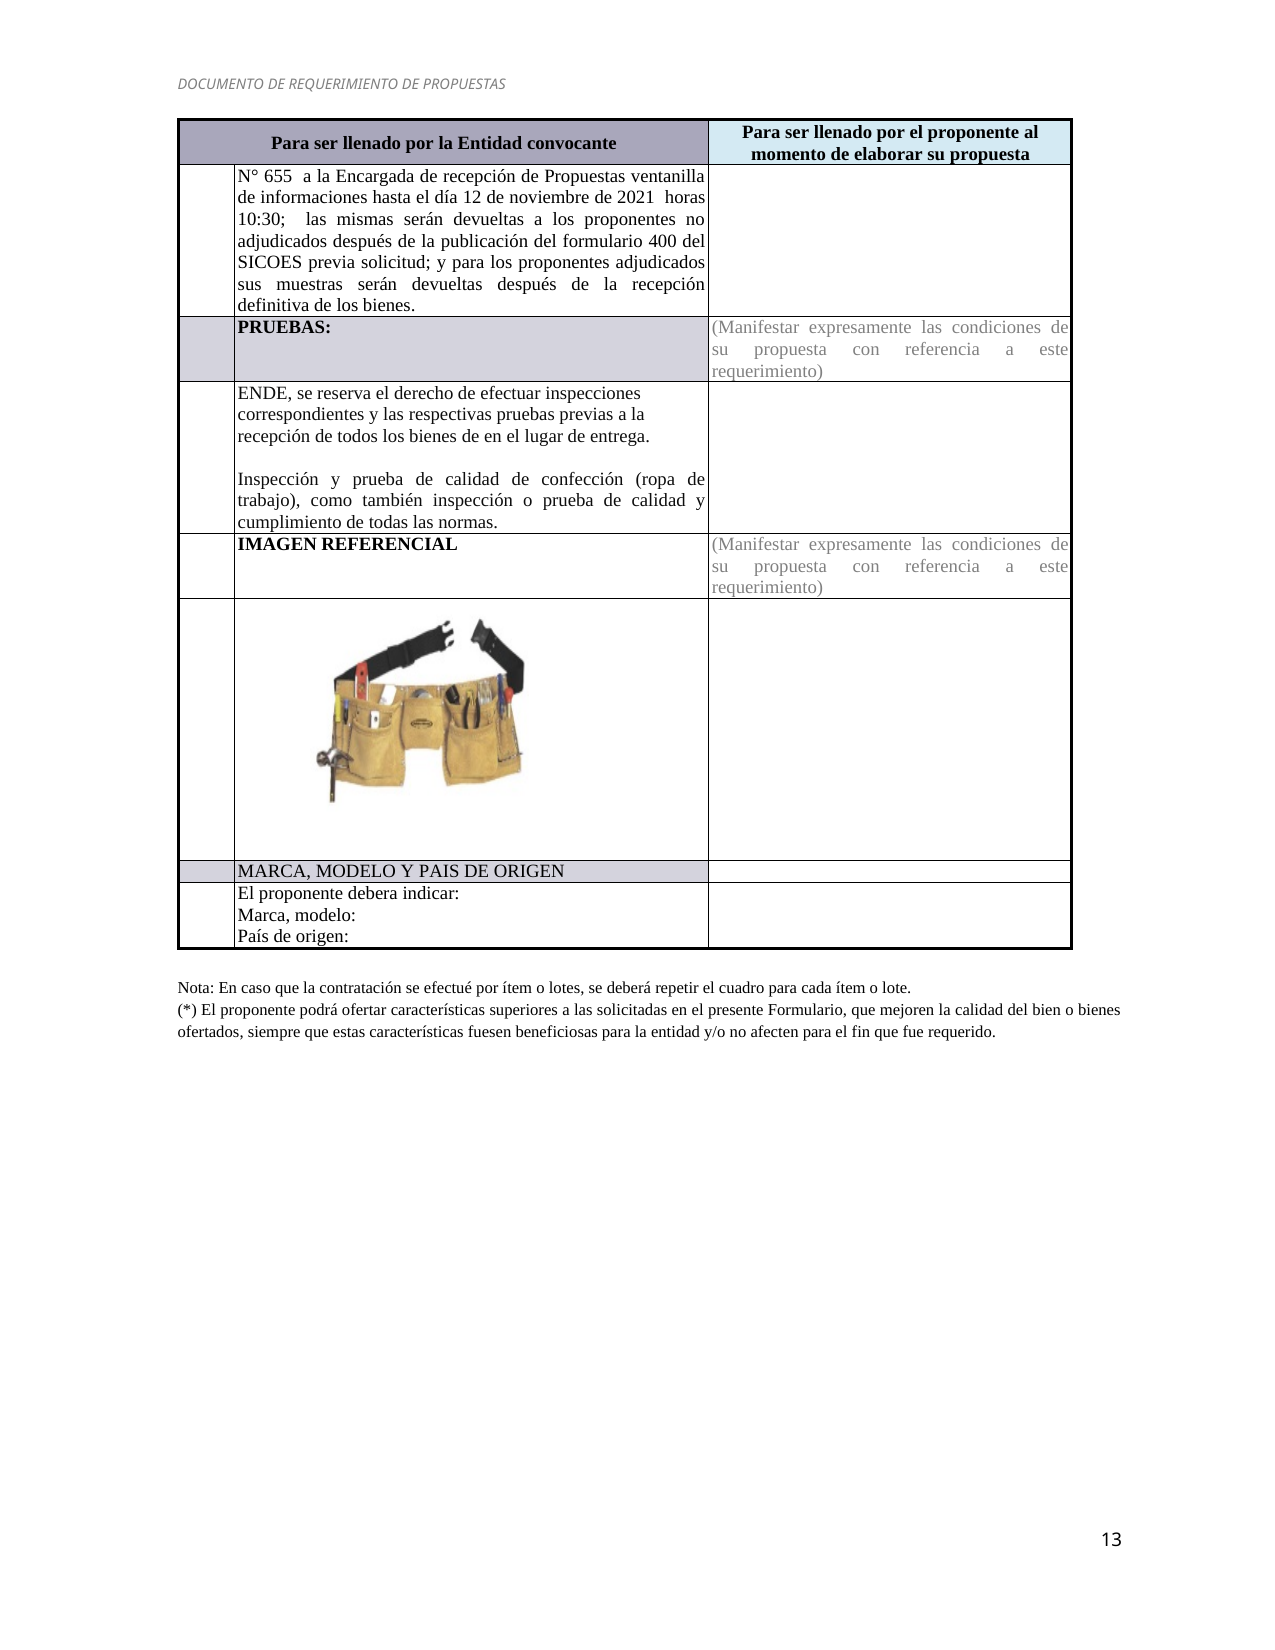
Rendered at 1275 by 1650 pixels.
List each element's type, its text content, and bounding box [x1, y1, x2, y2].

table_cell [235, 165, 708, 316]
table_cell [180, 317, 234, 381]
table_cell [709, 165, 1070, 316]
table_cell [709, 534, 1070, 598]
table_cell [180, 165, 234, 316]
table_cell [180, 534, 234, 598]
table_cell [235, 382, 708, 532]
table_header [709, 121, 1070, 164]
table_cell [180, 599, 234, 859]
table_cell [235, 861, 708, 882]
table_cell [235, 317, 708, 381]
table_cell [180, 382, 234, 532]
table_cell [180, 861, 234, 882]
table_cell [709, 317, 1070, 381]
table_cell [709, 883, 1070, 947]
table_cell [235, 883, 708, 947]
picture [310, 603, 535, 812]
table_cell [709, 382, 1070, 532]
text Nota: En caso que la contratación se efectué por ítem o lotes, se deberá repetir el cuadro para cada ítem o lote. [177, 977, 1122, 997]
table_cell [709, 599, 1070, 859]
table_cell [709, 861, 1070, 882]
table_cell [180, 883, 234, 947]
text (*) El proponente podrá ofertar características superiores a las solicitadas en el presente Formulario, que mejoren la calidad del bien o bienes ofertados, siempre que estas características fuesen beneficiosas para la entidad y/o no afecten para el fin que fue requerido. [177, 999, 1122, 1041]
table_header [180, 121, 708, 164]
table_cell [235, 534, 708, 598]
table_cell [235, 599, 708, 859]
